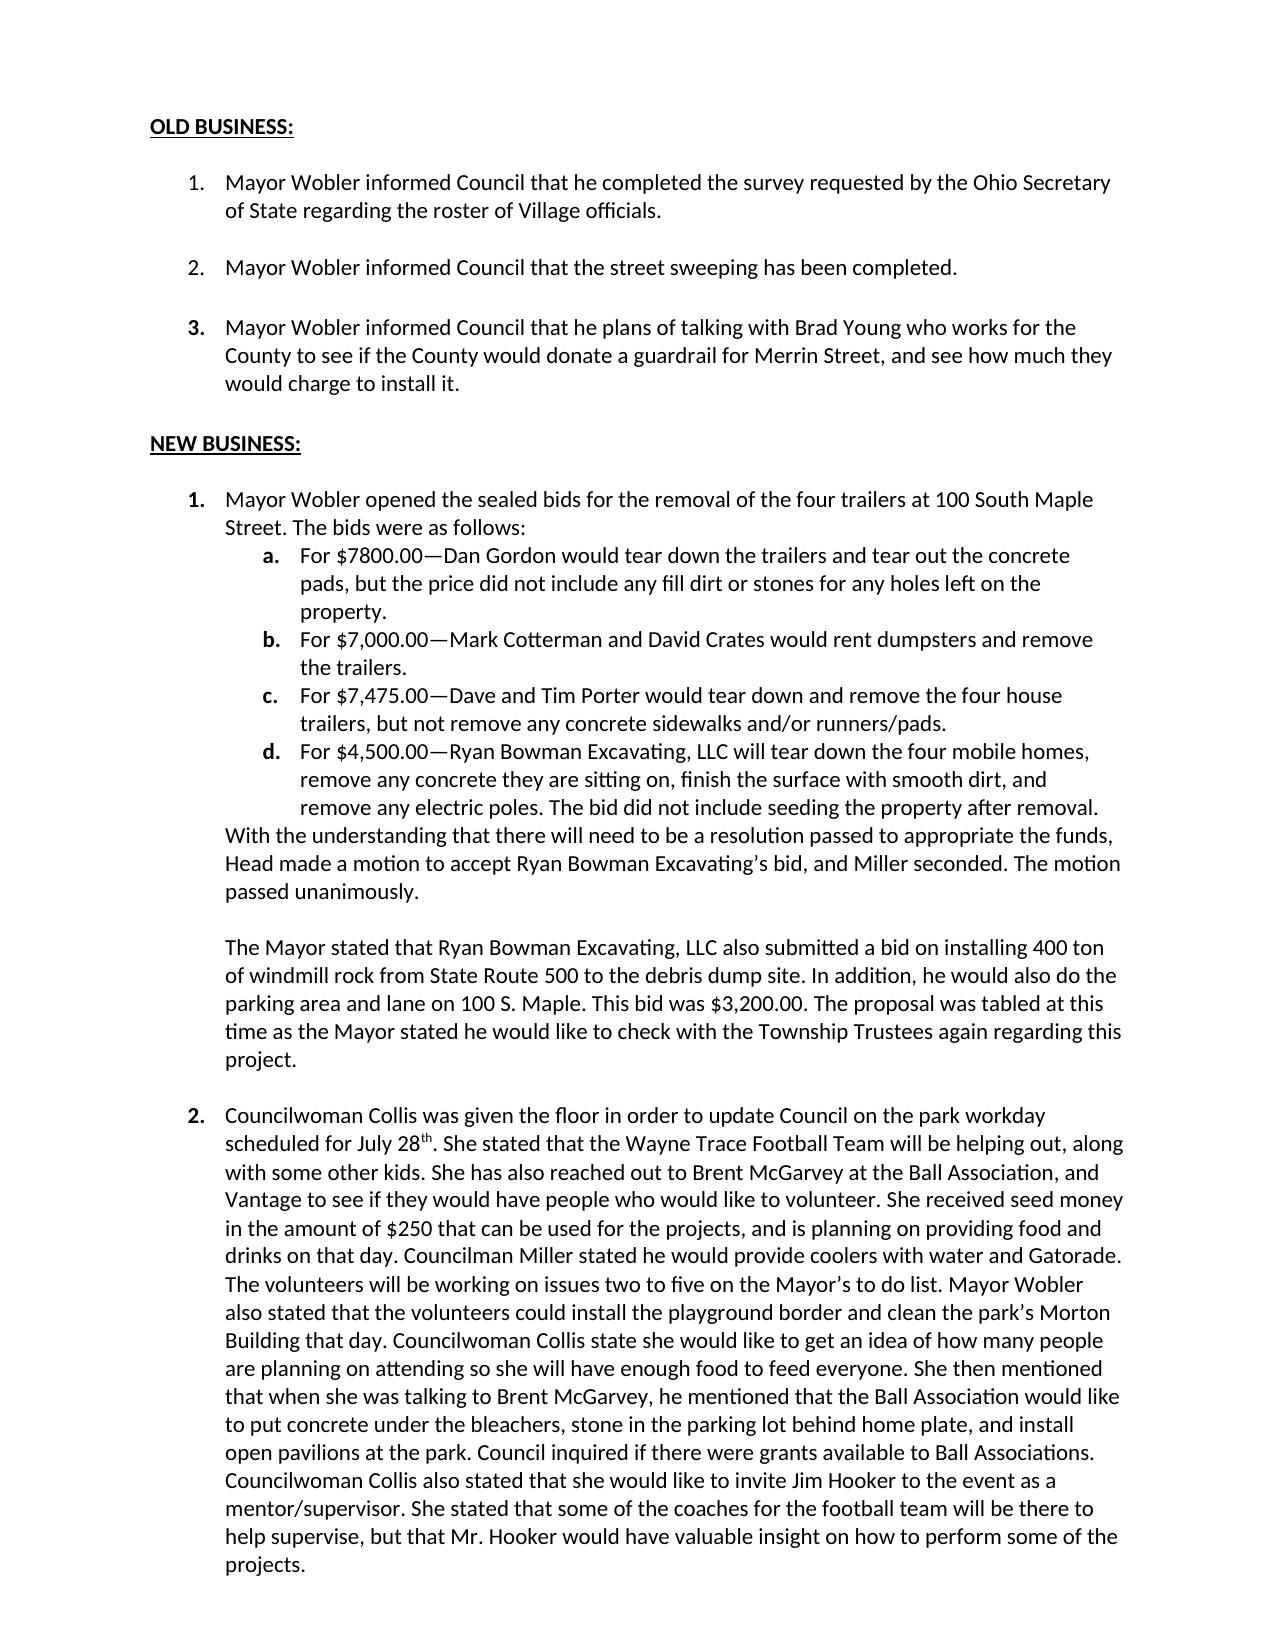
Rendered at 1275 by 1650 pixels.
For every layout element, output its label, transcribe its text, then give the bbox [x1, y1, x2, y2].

list For $7800.00—Dan Gordon would tear down the trailers and tear out the concrete pads, but the price did not include any fill dirt or stones for any holes left on the property. [262, 541, 1125, 625]
list Mayor Wobler informed Council that he plans of talking with Brad Young who works for the County to see if the County would donate a guardrail for Merrin Street, and see how much they would charge to install it. [187, 313, 1125, 397]
list Mayor Wobler opened the sealed bids for the removal of the four trailers at 100 South Maple Street. The bids were as follows: [187, 485, 1125, 541]
list NEW BUSINESS: [150, 429, 1125, 457]
list For $7,475.00—Dave and Tim Porter would tear down and remove the four house trailers, but not remove any concrete sidewalks and/or runners/pads. [262, 681, 1125, 737]
text OLD BUSINESS: [150, 112, 1125, 141]
list For $4,500.00—Ryan Bowman Excavating, LLC will tear down the four mobile homes, remove any concrete they are sitting on, finish the surface with smooth dirt, and remove any electric poles. The bid did not include seeding the property after removal. [262, 737, 1125, 821]
list Mayor Wobler informed Council that he completed the survey requested by the Ohio Secretary of State regarding the roster of Village officials. [187, 168, 1125, 224]
list Councilwoman Collis was given the floor in order to update Council on the park workday scheduled for July 28th. She stated that the Wayne Trace Football Team will be helping out, along with some other kids. She has also reached out to Brent McGarvey at the Ball Association, and Vantage to see if they would have people who would like to volunteer. She received seed money in the amount of $250 that can be used for the projects, and is planning on providing food and drinks on that day. Councilman Miller stated he would provide coolers with water and Gatorade. The volunteers will be working on issues two to five on the Mayor’s to do list. Mayor Wobler also stated that the volunteers could install the playground border and clean the park’s Morton Building that day. Councilwoman Collis state she would like to get an idea of how many people are planning on attending so she will have enough food to feed everyone. She then mentioned that when she was talking to Brent McGarvey, he mentioned that the Ball Association would like to put concrete under the bleachers, stone in the parking lot behind home plate, and install open pavilions at the park. Council inquired if there were grants available to Ball Associations. Councilwoman Collis also stated that she would like to invite Jim Hooker to the event as a mentor/supervisor. She stated that some of the coaches for the football team will be there to help supervise, but that Mr. Hooker would have valuable insight on how to perform some of the projects. [187, 1102, 1125, 1578]
list For $7,000.00—Mark Cotterman and David Crates would rent dumpsters and remove the trailers. [262, 625, 1125, 681]
text With the understanding that there will need to be a resolution passed to appropriate the funds, Head made a motion to accept Ryan Bowman Excavating’s bid, and Miller seconded. The motion passed unanimously. [225, 821, 1125, 905]
list Mayor Wobler informed Council that the street sweeping has been completed. [187, 253, 1125, 281]
text The Mayor stated that Ryan Bowman Excavating, LLC also submitted a bid on installing 400 ton of windmill rock from State Route 500 to the debris dump site. In addition, he would also do the parking area and lane on 100 S. Maple. This bid was $3,200.00. The proposal was tabled at this time as the Mayor stated he would like to check with the Township Trustees again regarding this project. [225, 933, 1125, 1073]
